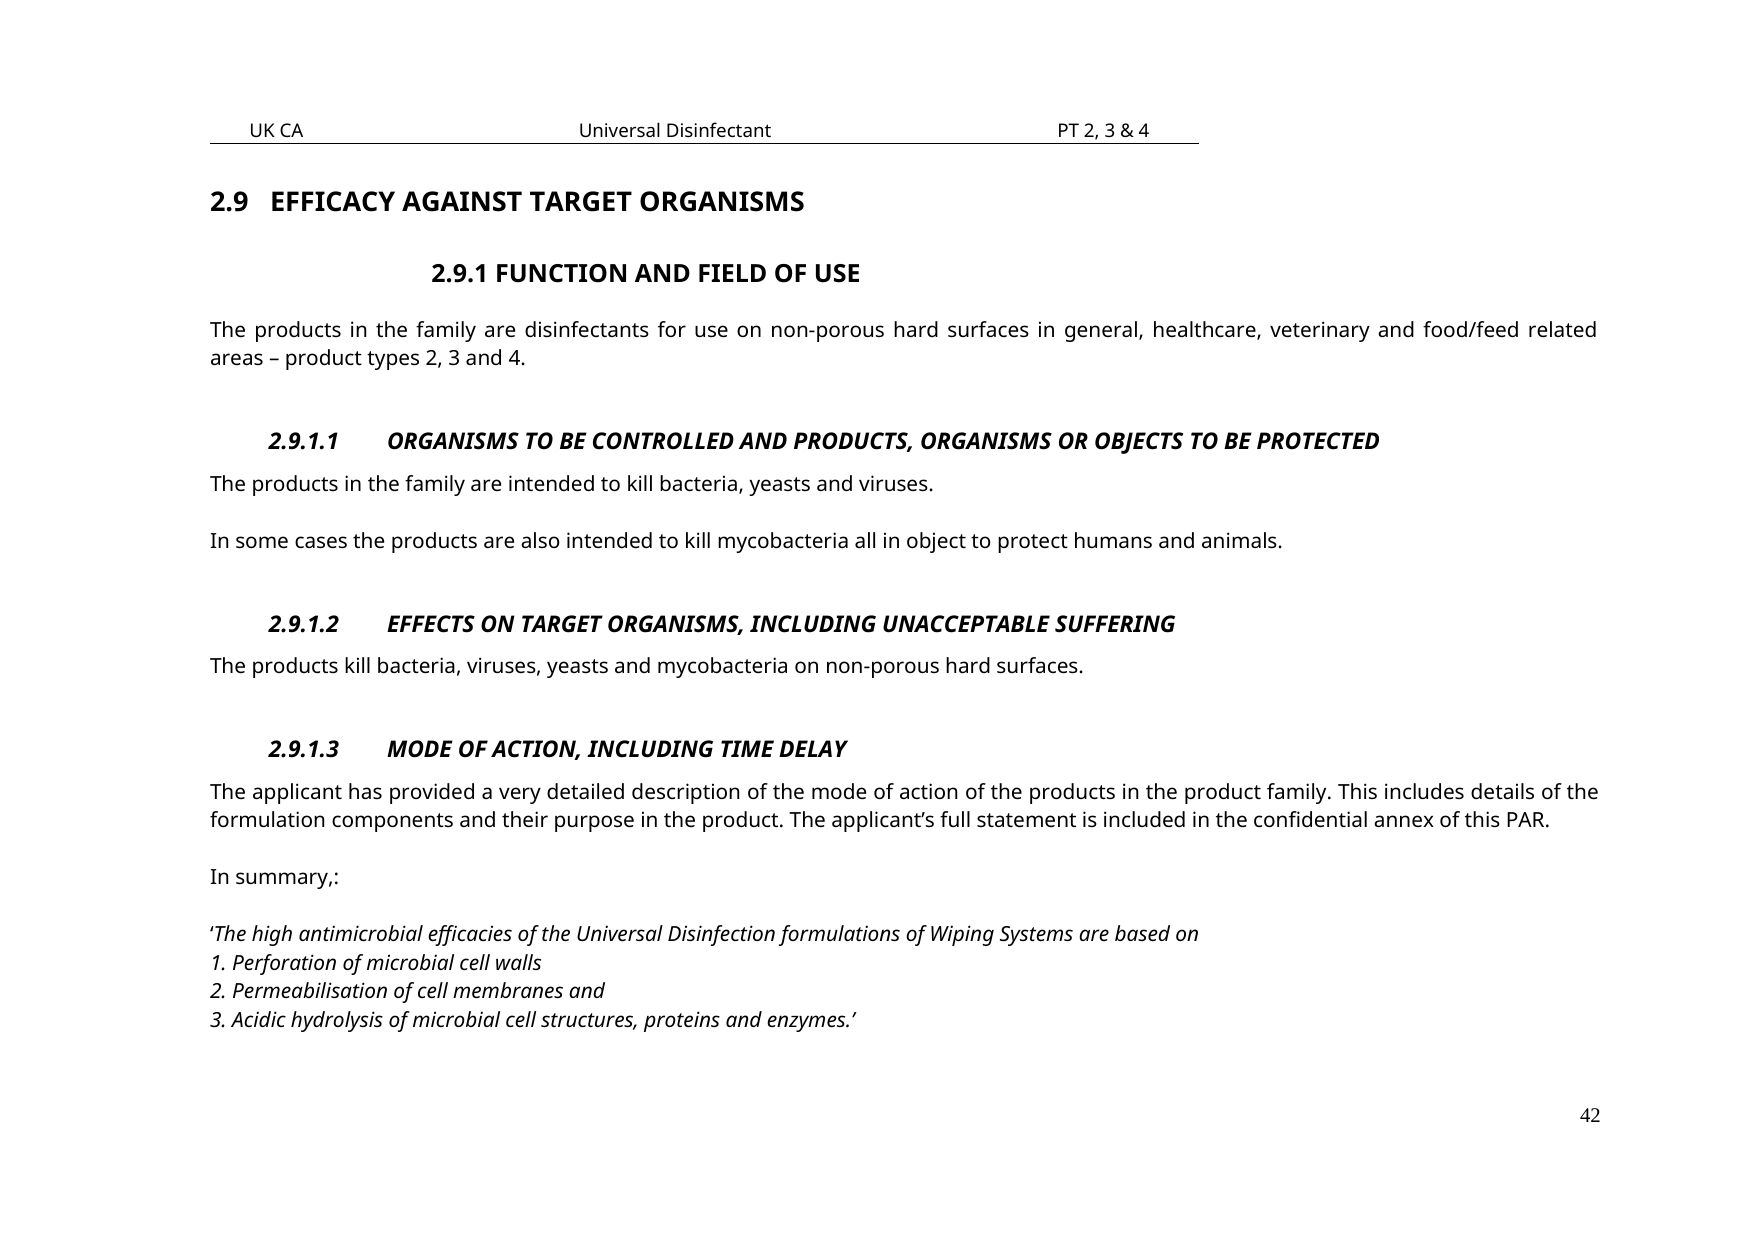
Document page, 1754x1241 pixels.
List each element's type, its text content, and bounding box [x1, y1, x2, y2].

text The products in the family are disinfectants for use on non-porous hard surfaces in general, healthcare, veterinary and food/feed related areas – product types 2, 3 and 4. [210, 315, 1600, 372]
subtitle Effects on target organisms, including unacceptable suffering [269, 608, 1600, 639]
text 1. Perforation of microbial cell walls [210, 948, 1600, 976]
subtitle Mode of action, including time delay [269, 733, 1600, 765]
subtitle Organisms to be controlled and products, organisms or objects to be protected [269, 425, 1600, 457]
text 2. Permeabilisation of cell membranes and [210, 976, 1600, 1005]
text 3. Acidic hydrolysis of microbial cell structures, proteins and enzymes.’ [210, 1005, 1600, 1033]
text The products in the family are intended to kill bacteria, yeasts and viruses. [210, 469, 1600, 497]
subtitle Efficacy against target organisms [210, 182, 1600, 219]
text ‘The high antimicrobial efficacies of the Universal Disinfection formulations of Wiping Systems are based on [210, 919, 1600, 948]
text In summary,: [210, 862, 1600, 891]
text The products kill bacteria, viruses, yeasts and mycobacteria on non-porous hard surfaces. [210, 652, 1600, 680]
text In some cases the products are also intended to kill mycobacteria all in object to protect humans and animals. [210, 526, 1600, 554]
text The applicant has provided a very detailed description of the mode of action of the products in the product family. This includes details of the formulation components and their purpose in the product. The applicant’s full statement is included in the confidential annex of this PAR. [210, 777, 1600, 834]
subtitle Function and field of use [431, 256, 1600, 290]
